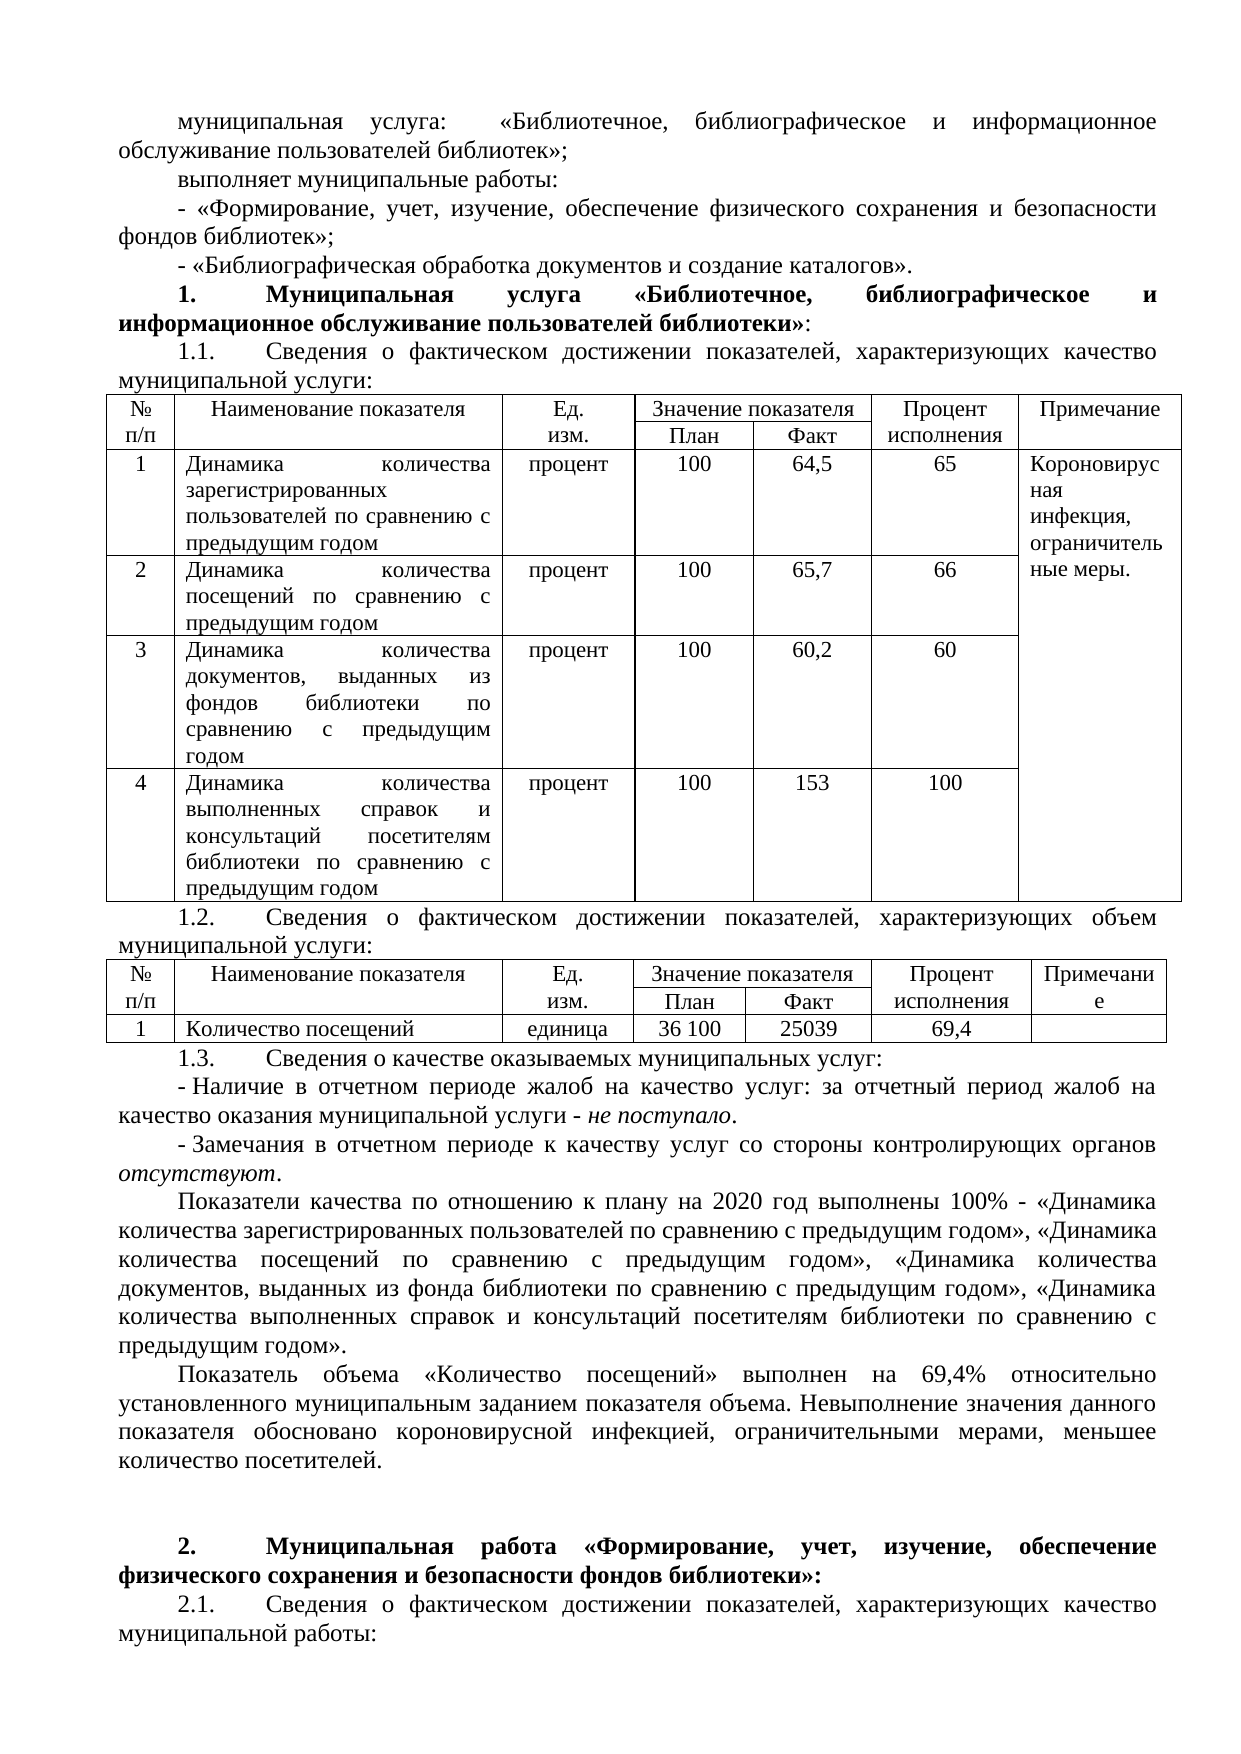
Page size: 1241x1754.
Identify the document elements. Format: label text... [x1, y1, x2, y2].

table_cell 100 [636, 636, 753, 768]
text 1.2. Сведения о фактическом достижении показателей, характеризующих объем муниципальной услуги: [118, 902, 1157, 959]
text муниципальная услуга: «Библиотечное, библиографическое и информационное обслуживание пользователей библиотек»; [118, 106, 1157, 164]
table_header Значение показателя [636, 395, 871, 421]
text Показатели качества по отношению к плану на 2020 год выполнены 100% - «Динамика количества зарегистрированных пользователей по сравнению с предыдущим годом», «Динамика количества посещений по сравнению с предыдущим годом», «Динамика количества документов, выданных из фонда библиотеки по сравнению с предыдущим годом», «Динамика количества выполненных справок и консультаций посетителям библиотеки по сравнению с предыдущим годом». [118, 1186, 1157, 1359]
table_cell Факт [746, 988, 871, 1014]
table_cell 100 [872, 769, 1018, 901]
table_cell процент [503, 450, 634, 555]
table_cell 153 [754, 769, 871, 901]
table_cell 25039 [746, 1015, 871, 1042]
table_cell 36 100 [634, 1015, 745, 1042]
text - «Библиографическая обработка документов и создание каталогов». [118, 250, 1157, 279]
table_cell Динамика количества документов, выданных из фондов библиотеки по сравнению с предыдущим годом [175, 636, 502, 768]
text выполняет муниципальные работы: [118, 164, 1157, 193]
table_cell процент [503, 556, 634, 635]
table_cell 2 [107, 556, 174, 635]
table_cell 100 [636, 450, 753, 555]
table_cell 100 [636, 769, 753, 901]
table_header Значение показателя [634, 960, 871, 987]
table_cell процент [503, 636, 634, 768]
table_header Примечание [1019, 395, 1181, 449]
text Показатель объема «Количество посещений» выполнен на 69,4% относительно установленного муниципальным заданием показателя объема. Невыполнение значения данного показателя обосновано короновирусной инфекцией, ограничительными мерами, меньшее количество посетителей. [118, 1359, 1157, 1474]
table_header Наименование показателя [175, 395, 502, 449]
table_cell Динамика количества посещений по сравнению с предыдущим годом [175, 556, 502, 635]
table_cell 60,2 [754, 636, 871, 768]
table_cell 60 [872, 636, 1018, 768]
table_cell 66 [872, 556, 1018, 635]
table_cell Короновирусная инфекция, ограничительные меры. [1019, 450, 1181, 901]
table_cell 65 [872, 450, 1018, 555]
table_cell 1 [107, 1015, 174, 1042]
text 1.1. Сведения о фактическом достижении показателей, характеризующих качество муниципальной услуги: [118, 336, 1157, 394]
table_cell Динамика количества зарегистрированных пользователей по сравнению с предыдущим годом [175, 450, 502, 555]
table_cell 4 [107, 769, 174, 901]
table_cell единица [503, 1015, 633, 1042]
text - «Формирование, учет, изучение, обеспечение физического сохранения и безопасности фондов библиотек»; [118, 193, 1157, 250]
table_cell Динамика количества выполненных справок и консультаций посетителям библиотеки по сравнению с предыдущим годом [175, 769, 502, 901]
table_header Процент исполнения [872, 395, 1018, 449]
table_header Наименование показателя [175, 960, 502, 1014]
list Муниципальная работа «Формирование, учет, изучение, обеспечение физического сохранения и безопасности фондов библиотеки»: [118, 1531, 1157, 1589]
table_cell План [634, 988, 745, 1014]
table_cell [1032, 1015, 1166, 1042]
text 1.3. Сведения о качестве оказываемых муниципальных услуг: [118, 1043, 1157, 1071]
table_cell 100 [636, 556, 753, 635]
text 1. Муниципальная услуга «Библиотечное, библиографическое и информационное обслуживание пользователей библиотеки»: [118, 279, 1157, 336]
table_cell 64,5 [754, 450, 871, 555]
table_cell 69,4 [872, 1015, 1031, 1042]
table_cell процент [503, 769, 634, 901]
table_cell Факт [754, 422, 871, 449]
table_header Ед. изм. [503, 395, 634, 449]
text 2.1. Сведения о фактическом достижении показателей, характеризующих качество муниципальной работы: [118, 1589, 1157, 1646]
table_header № п/п [107, 395, 174, 449]
table_cell Количество посещений [175, 1015, 502, 1042]
table_header Процент исполнения [872, 960, 1031, 1014]
text - Наличие в отчетном периоде жалоб на качество услуг: за отчетный период жалоб на качество оказания муниципальной услуги - не поступало. [118, 1071, 1157, 1129]
table_cell 3 [107, 636, 174, 768]
table_cell 1 [107, 450, 174, 555]
table_header Ед. изм. [503, 960, 633, 1014]
table_header № п/п [107, 960, 174, 1014]
table_cell План [636, 422, 753, 449]
text - Замечания в отчетном периоде к качеству услуг со стороны контролирующих органов отсутствуют. [118, 1129, 1157, 1186]
table_cell 65,7 [754, 556, 871, 635]
table_header Примечание [1032, 960, 1166, 1014]
